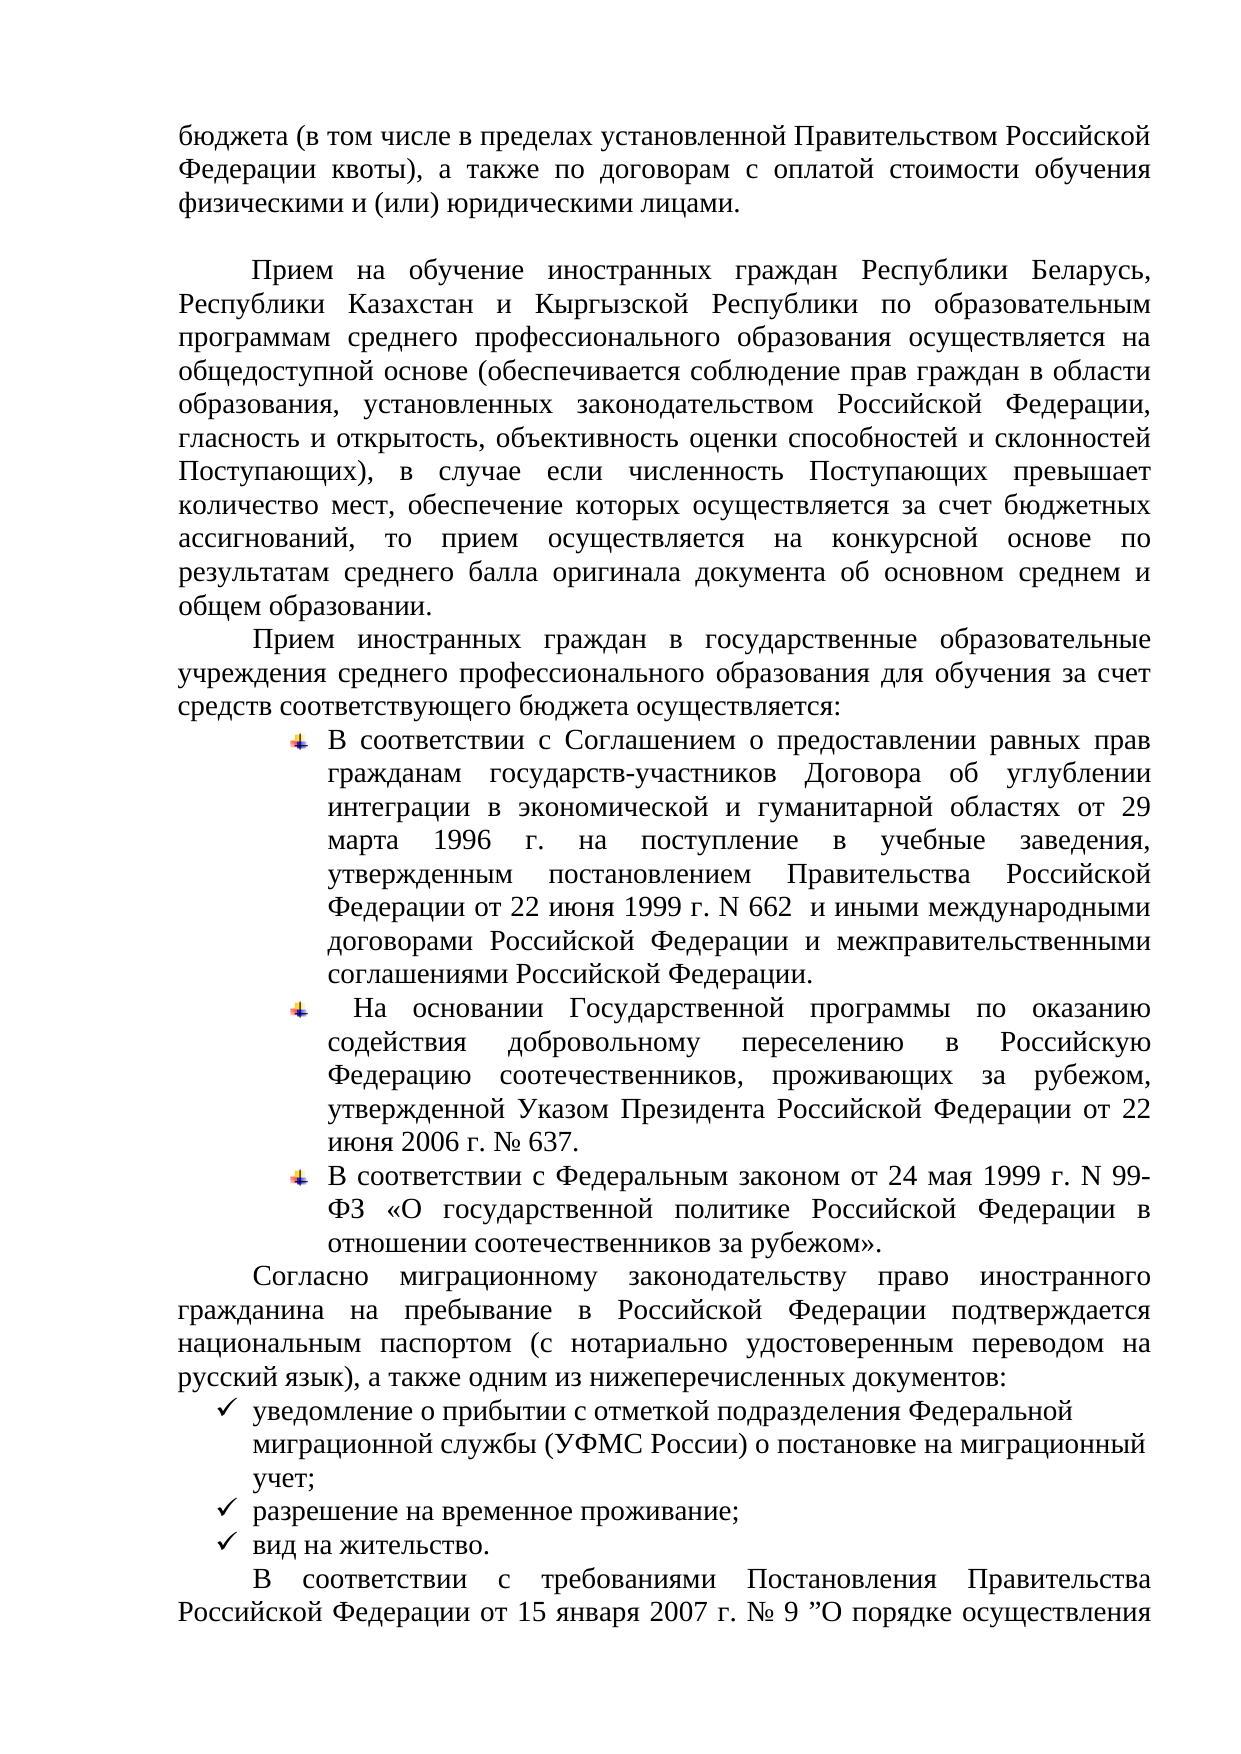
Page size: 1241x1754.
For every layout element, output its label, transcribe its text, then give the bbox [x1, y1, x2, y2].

text Согласно миграционному законодательству право иностранного гражданина на пребывание в Российской Федерации подтверждается национальным паспортом (с нотариально удостоверенным переводом на русский язык), а также одним из нижеперечисленных документов: [177, 1258, 1152, 1393]
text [178, 118, 1152, 219]
picture [290, 1168, 308, 1186]
list На основании Государственной программы по оказанию содействия добровольному переселению в Российскую Федерацию соотечественников, проживающих за рубежом, утвержденной Указом Президента Российской Федерации от 22 июня 2006 г. № 637. [290, 990, 1152, 1158]
list вид на жительство. [215, 1527, 1152, 1561]
picture [290, 1000, 308, 1018]
text Прием на обучение иностранных граждан Республики Беларусь, Республики Казахстан и Кыргызской Республики по образовательным программам среднего профессионального образования осуществляется на общедоступной основе (обеспечивается соблюдение прав граждан в области образования, установленных законодательством Российской Федерации, гласность и открытость, объективность оценки способностей и склонностей Поступающих), в случае если численность Поступающих превышает количество мест, обеспечение которых осуществляется за счет бюджетных ассигнований, то прием осуществляется на конкурсной основе по результатам среднего балла оригинала документа об основном среднем и общем образовании. [178, 252, 1152, 621]
list уведомление о прибытии с отметкой подразделения Федеральной миграционной службы (УФМС России) о постановке на миграционный учет; [215, 1393, 1152, 1493]
list В соответствии с Федеральным законом от 24 мая 1999 г. N 99-ФЗ «О государственной политике Российской Федерации в отношении соотечественников за рубежом». [290, 1158, 1152, 1258]
picture [290, 732, 308, 750]
text Прием иностранных граждан в государственные образовательные учреждения среднего профессионального образования для обучения за счет средств соответствующего бюджета осуществляется: [177, 621, 1152, 722]
list разрешение на временное проживание; [215, 1493, 1152, 1527]
list В соответствии с Соглашением о предоставлении равных прав гражданам государств-участников Договора об углублении интеграции в экономической и гуманитарной областях от 29 марта 1996 г. на поступление в учебные заведения, утвержденным постановлением Правительства Российской Федерации от 22 июня 1999 г. N 662 и иными международными договорами Российской Федерации и межправительственными соглашениями Российской Федерации. [290, 722, 1152, 990]
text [177, 1561, 1152, 1628]
